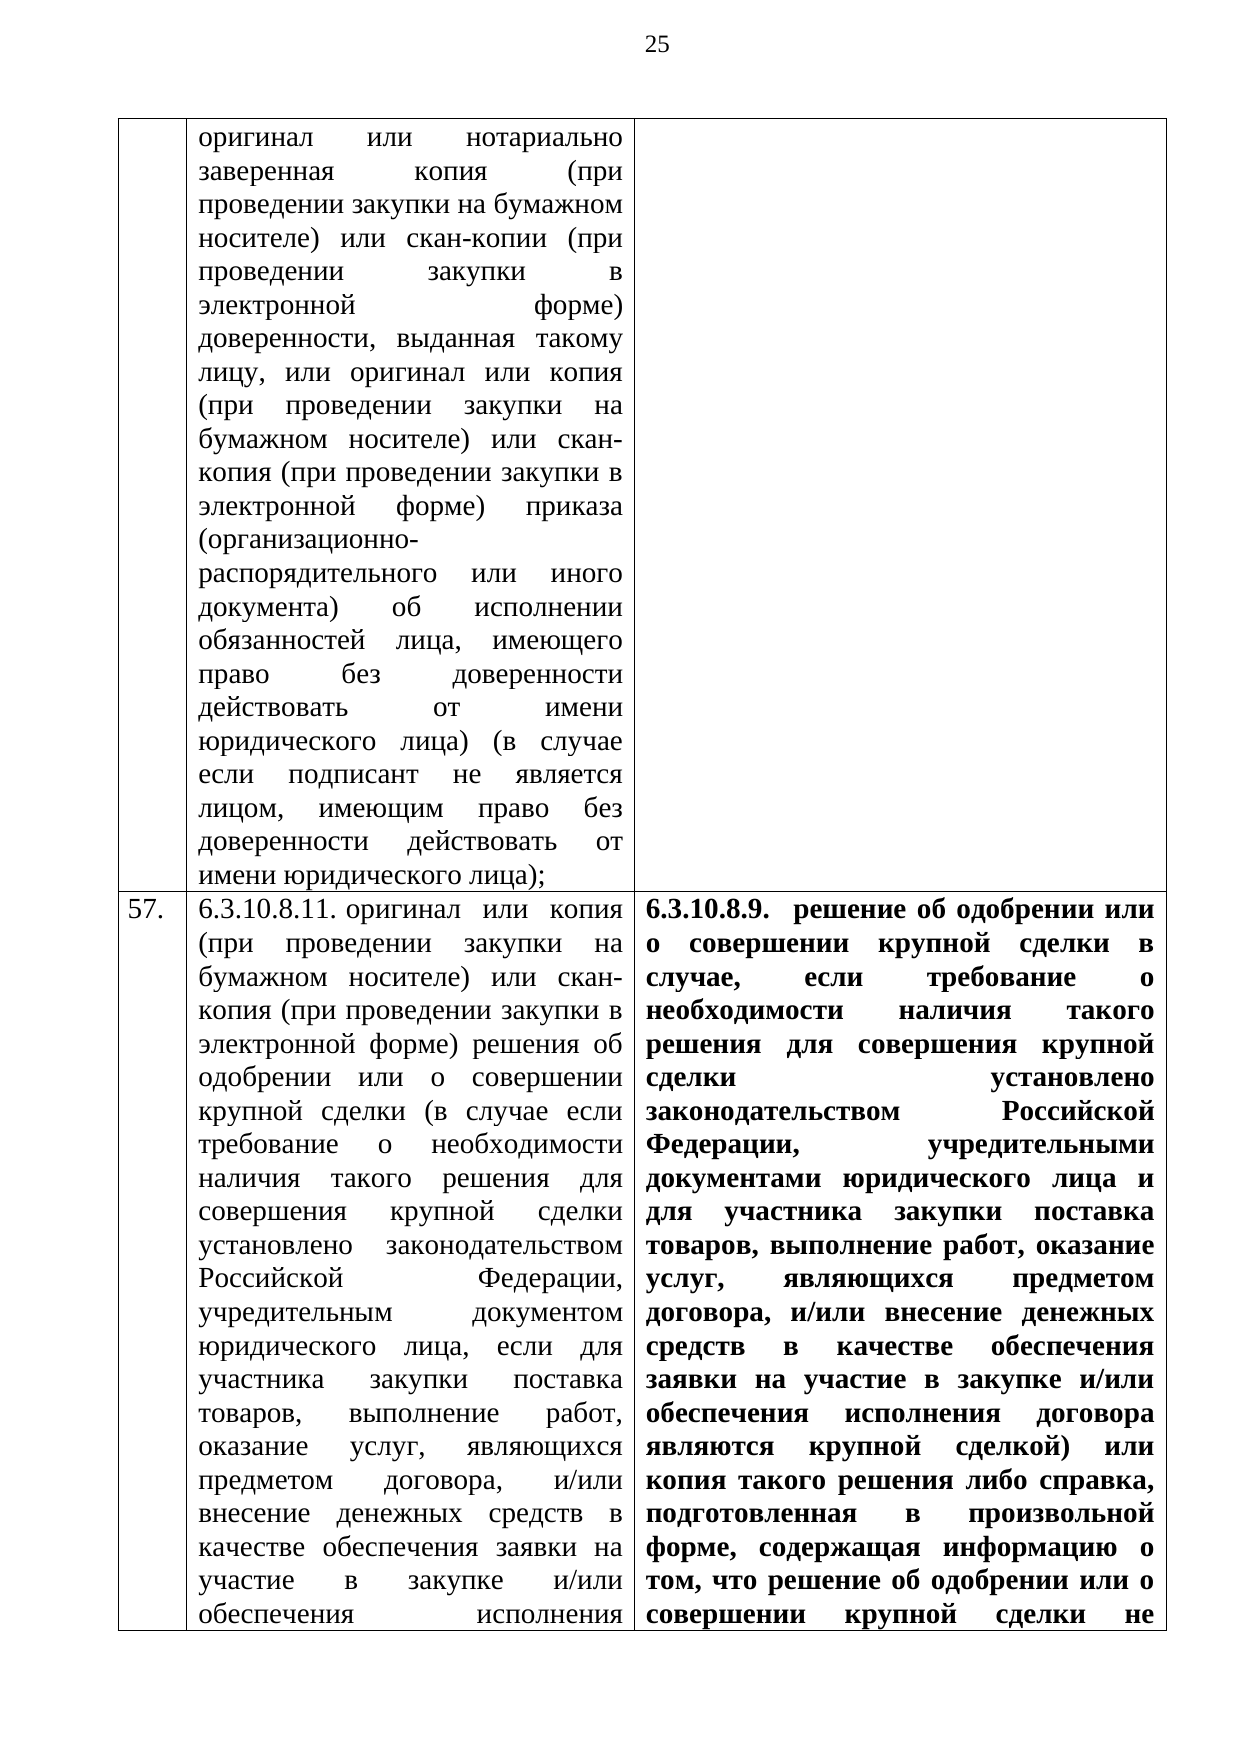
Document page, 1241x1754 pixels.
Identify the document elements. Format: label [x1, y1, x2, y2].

table_cell [187, 119, 634, 891]
table_cell [635, 119, 1166, 891]
table_cell [635, 892, 1166, 1629]
table_cell [119, 119, 186, 891]
table_cell [119, 892, 186, 1629]
table_cell [187, 892, 634, 1629]
